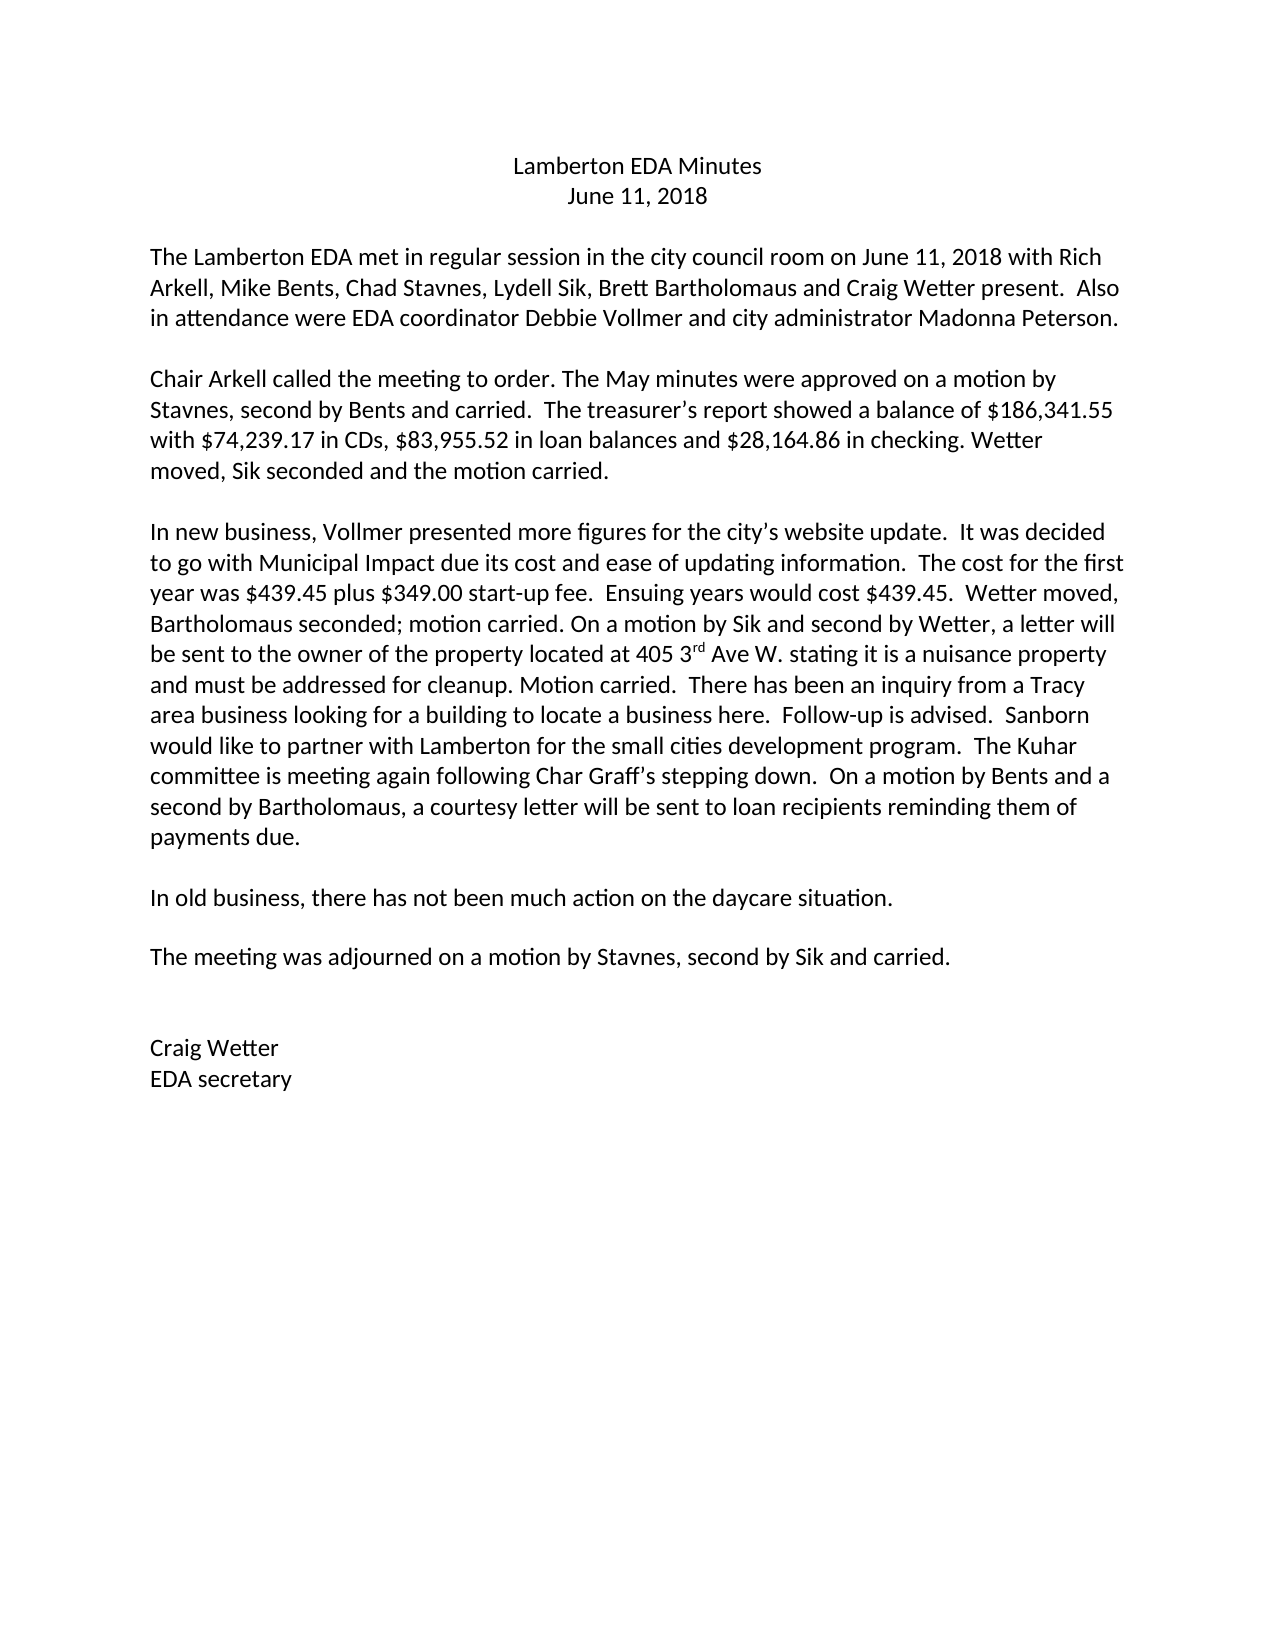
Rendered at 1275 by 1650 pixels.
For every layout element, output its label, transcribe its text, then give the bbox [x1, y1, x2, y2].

text The Lamberton EDA met in regular session in the city council room on June 11, 2018 with Rich Arkell, Mike Bents, Chad Stavnes, Lydell Sik, Brett Bartholomaus and Craig Wetter present. Also in attendance were EDA coordinator Debbie Vollmer and city administrator Madonna Peterson. [150, 242, 1125, 333]
text The meeting was adjourned on a motion by Stavnes, second by Sik and carried. [150, 941, 1125, 972]
text EDA secretary [150, 1063, 1125, 1094]
text In old business, there has not been much action on the daycare situation. [150, 882, 1125, 913]
text In new business, Vollmer presented more figures for the city’s website update. It was decided to go with Municipal Impact due its cost and ease of updating information. The cost for the first year was $439.45 plus $349.00 start-up fee. Ensuing years would cost $439.45. Wetter moved, Bartholomaus seconded; motion carried. On a motion by Sik and second by Wetter, a letter will be sent to the owner of the property located at 405 3rd Ave W. stating it is a nuisance property and must be addressed for cleanup. Motion carried. There has been an inquiry from a Tracy area business looking for a building to locate a business here. Follow-up is advised. Sanborn would like to partner with Lamberton for the small cities development program. The Kuhar committee is meeting again following Char Graff’s stepping down. On a motion by Bents and a second by Bartholomaus, a courtesy letter will be sent to loan recipients reminding them of payments due. [150, 516, 1125, 852]
text Lamberton EDA Minutes [150, 150, 1125, 181]
text Craig Wetter [150, 1033, 1125, 1063]
text June 11, 2018 [150, 181, 1125, 211]
text Chair Arkell called the meeting to order. The May minutes were approved on a motion by Stavnes, second by Bents and carried. The treasurer’s report showed a balance of $186,341.55 with $74,239.17 in CDs, $83,955.52 in loan balances and $28,164.86 in checking. Wetter moved, Sik seconded and the motion carried. [150, 364, 1125, 486]
